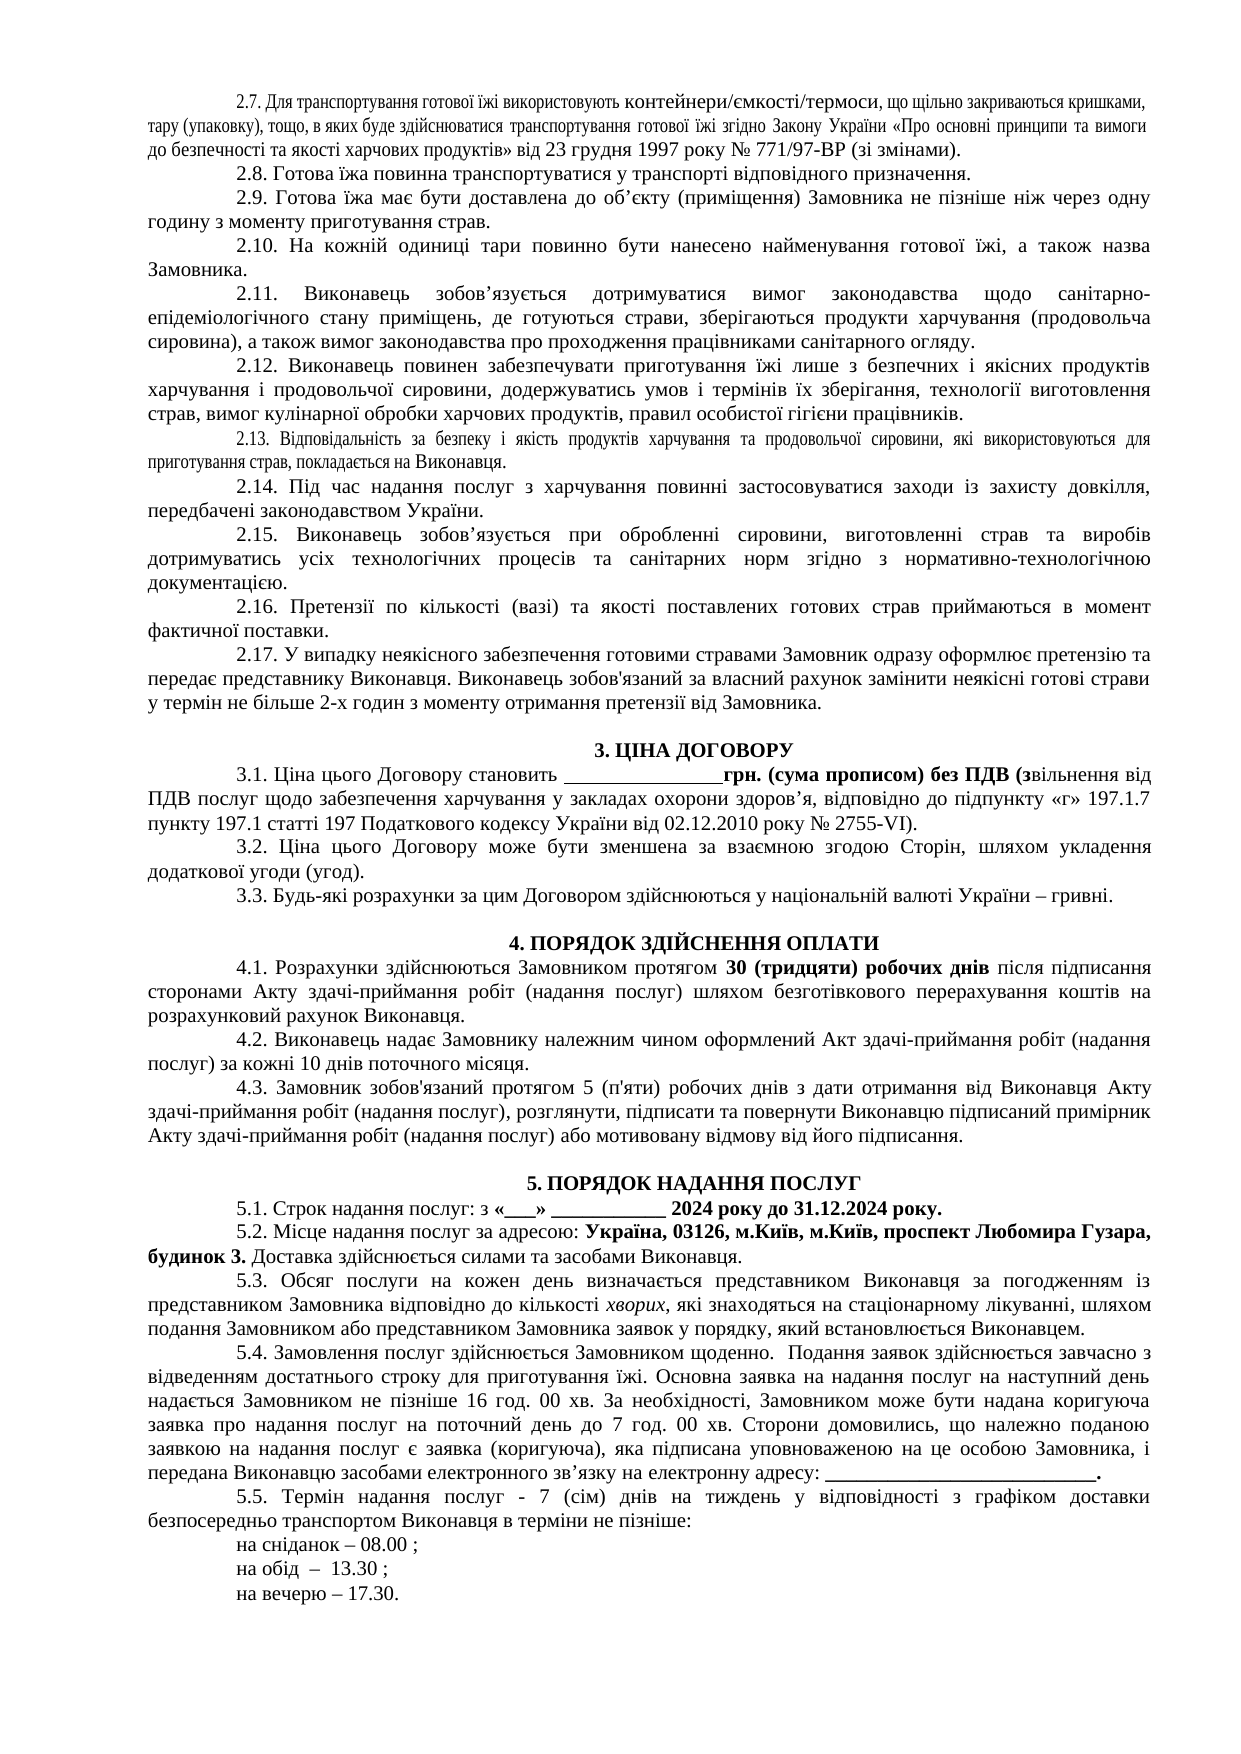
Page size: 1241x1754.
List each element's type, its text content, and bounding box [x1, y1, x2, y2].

text 4.1. Розрахунки здійснюються Замовником протягом 30 (тридцяти) робочих днів після підписання сторонами Акту здачі-приймання робіт (надання послуг) шляхом безготівкового перерахування коштів на розрахунковий рахунок Виконавця. [148, 955, 1152, 1027]
text 4.2. Виконавець надає Замовнику належним чином оформлений Акт здачі-приймання робіт (надання послуг) за кожні 10 днів поточного місяця. [148, 1027, 1152, 1075]
text 4. ПОРЯДОК ЗДІЙСНЕННЯ ОПЛАТИ [148, 931, 1152, 955]
text на сніданок – 08.00 ; [148, 1532, 1152, 1556]
text 2.14. Під час надання послуг з харчування повинні застосовуватися заходи із захисту довкілля, передбачені законодавством України. [148, 473, 1152, 522]
text 2.7. Для транспортування готової їжі використовують контейнери/ємкості/термоси, що щільно закриваються кришками, тару (упаковку), тощо, в яких буде здійснюватися транспортування готової їжі згідно Закону України «Про основні принципи та вимоги до безпечності та якості харчових продуктів» від 23 грудня 1997 року № 771/97-ВР (зі змінами). [148, 88, 1152, 161]
text 5.3. Обсяг послуги на кожен день визначається представником Виконавця за погодженням із представником Замовника відповідно до кількості хворих, які знаходяться на стаціонарному лікуванні, шляхом подання Замовником або представником Замовника заявок у порядку, який встановлюється Виконавцем. [148, 1268, 1152, 1340]
text 4.3. Замовник зобов'язаний протягом 5 (п'яти) робочих днів з дати отримання від Виконавця Акту здачі-приймання робіт (надання послуг), розглянути, підписати та повернути Виконавцю підписаний примірник Акту здачі-приймання робіт (надання послуг) або мотивовану відмову від його підписання. [148, 1075, 1152, 1147]
text 2.13. Відповідальність за безпеку і якість продуктів харчування та продовольчої сировини, які використовуються для приготування страв, покладається на Виконавця. [148, 425, 1152, 473]
text 5.1. Строк надання послуг: з «___» ___________ 2024 року до 31.12.2024 року. [148, 1195, 1152, 1219]
text 5.5. Термін надання послуг - 7 (сім) днів на тиждень у відповідності з графіком доставки безпосередньо транспортом Виконавця в терміни не пізніше: [148, 1484, 1152, 1532]
text 2.15. Виконавець зобов’язується при обробленні сировини, виготовленні страв та виробів дотримуватись усіх технологічних процесів та санітарних норм згідно з нормативно-технологічною документацією. [148, 522, 1152, 594]
text на вечерю – 17.30. [148, 1580, 1152, 1604]
text 3.2. Ціна цього Договору може бути зменшена за взаємною згодою Сторін, шляхом укладення додаткової угоди (угод). [148, 834, 1152, 883]
text 2.17. У випадку неякісного забезпечення готовими стравами Замовник одразу оформлює претензію та передає представнику Виконавця. Виконавець зобов'язаний за власний рахунок замінити неякісні готові страви у термін не більше 2-х годин з моменту отримання претензії від Замовника. [148, 642, 1152, 714]
text 3. ЦІНА ДОГОВОРУ [148, 738, 1152, 762]
text 5. ПОРЯДОК НАДАННЯ ПОСЛУГ [148, 1171, 1152, 1195]
text 2.12. Виконавець повинен забезпечувати приготування їжі лише з безпечних і якісних продуктів харчування і продовольчої сировини, додержуватись умов і термінів їх зберігання, технології виготовлення страв, вимог кулінарної обробки харчових продуктів, правил особистої гігієни працівників. [148, 353, 1152, 425]
text 2.16. Претензії по кількості (вазі) та якості поставлених готових страв приймаються в момент фактичної поставки. [148, 594, 1152, 642]
text 3.3. Будь-які розрахунки за цим Договором здійснюються у національній валюті України – гривні. [148, 883, 1152, 907]
text на обід – 13.30 ; [148, 1556, 1152, 1580]
list 2.9. Готова їжа має бути доставлена до об’єкту (приміщення) Замовника не пізніше ніж через одну годину з моменту приготування страв. [148, 185, 1152, 233]
text 5.4. Замовлення послуг здійснюється Замовником щоденно. Подання заявок здійснюється завчасно з відведенням достатнього строку для приготування їжі. Основна заявка на надання послуг на наступний день надається Замовником не пізніше 16 год. 00 хв. За необхідності, Замовником може бути надана коригуюча заявка про надання послуг на поточний день до 7 год. 00 хв. Сторони домовились, що належно поданою заявкою на надання послуг є заявка (коригуюча), яка підписана уповноваженою на це особою Замовника, і передана Виконавцю засобами електронного зв’язку на електронну адресу: __________________________. [148, 1340, 1152, 1484]
text 2.11. Виконавець зобов’язується дотримуватися вимог законодавства щодо санітарно-епідеміологічного стану приміщень, де готуються страви, зберігаються продукти харчування (продовольча сировина), а також вимог законодавства про проходження працівниками санітарного огляду. [148, 281, 1152, 353]
text 3.1. Ціна цього Договору становить грн. (сума прописом) без ПДВ (звільнення від ПДВ послуг щодо забезпечення харчування у закладах охорони здоров’я, відповідно до підпункту «г» 197.1.7 пункту 197.1 статті 197 Податкового кодексу України від 02.12.2010 року № 2755-VI). [148, 762, 1152, 834]
list 2.8. Готова їжа повинна транспортуватися у транспорті відповідного призначення. [148, 161, 1152, 185]
text 5.2. Місце надання послуг за адресою: Україна, 03126, м.Київ, м.Київ, проспект Любомира Гузара, будинок 3. Доставка здійснюється силами та засобами Виконавця. [148, 1219, 1152, 1268]
list 2.10. На кожній одиниці тари повинно бути нанесено найменування готової їжі, а також назва Замовника. [148, 233, 1152, 281]
